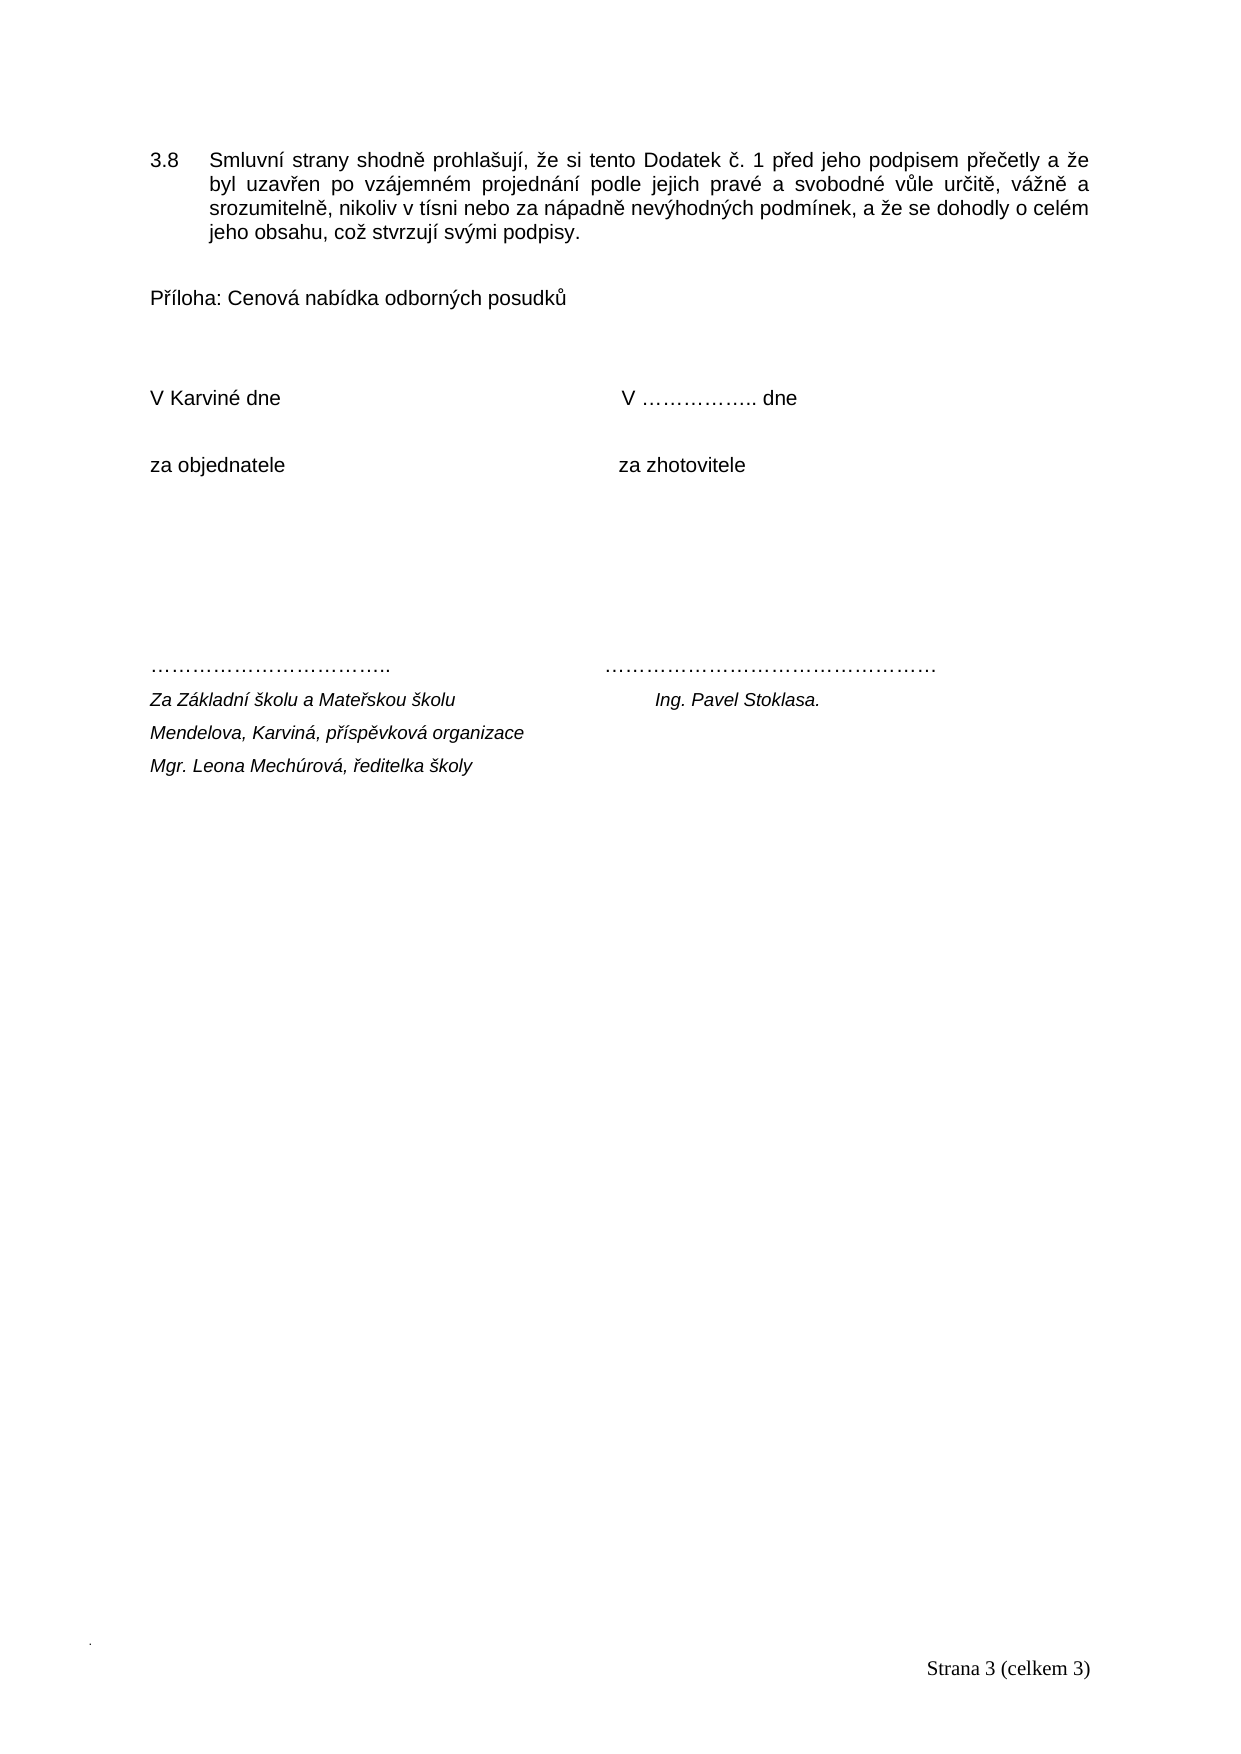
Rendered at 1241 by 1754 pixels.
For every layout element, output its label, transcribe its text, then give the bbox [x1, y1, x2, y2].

text Příloha: Cenová nabídka odborných posudků [150, 285, 1090, 310]
text Mendelova, Karviná, příspěvková organizace [150, 718, 1090, 743]
text za objednatele za zhotovitele [150, 452, 1090, 477]
text V Karviné dne V …………….. dne [150, 385, 1090, 410]
text Mgr. Leona Mechúrová, ředitelka školy [150, 752, 1090, 777]
text …………………………….. ………………………………………… [150, 652, 1090, 677]
text 3.8 Smluvní strany shodně prohlašují, že si tento Dodatek č. 1 před jeho podpisem přečetly a že byl uzavřen po vzájemném projednání podle jejich pravé a svobodné vůle určitě, vážně a srozumitelně, nikoliv v tísni nebo za nápadně nevýhodných podmínek, a že se dohodly o celém jeho obsahu, což stvrzují svými podpisy. [150, 148, 1090, 243]
text Za Základní školu a Mateřskou školu Ing. Pavel Stoklasa. [150, 685, 1090, 710]
